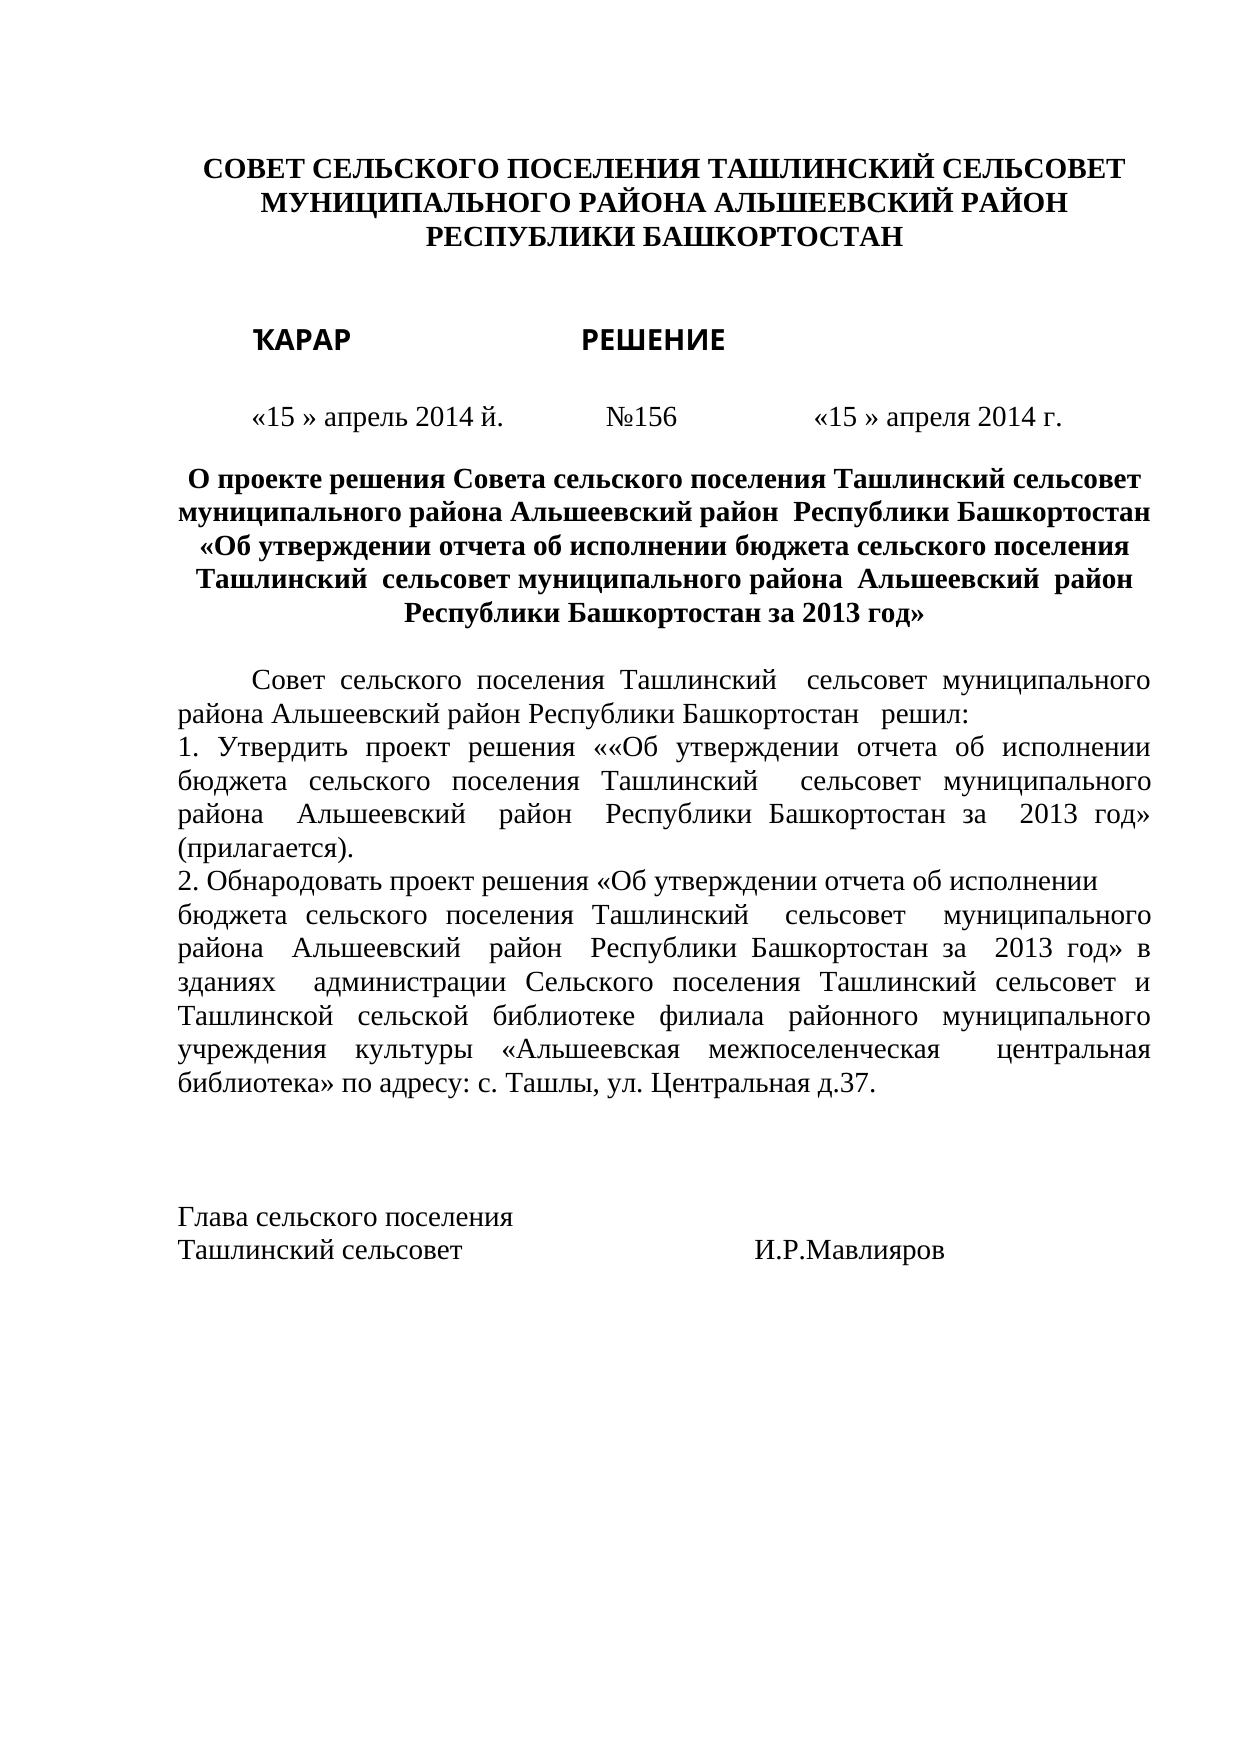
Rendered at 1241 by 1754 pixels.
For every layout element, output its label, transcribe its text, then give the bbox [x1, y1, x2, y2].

text Глава сельского поселения [177, 1199, 1152, 1232]
subtitle 2. Обнародовать проект решения «Об утверждении отчета об исполнении [177, 863, 1152, 897]
text Ташлинский сельсовет И.Р.Мавлияров [177, 1232, 1152, 1266]
text СОВЕТ СЕЛЬСКОГО ПОСЕЛЕНИЯ ТАШЛИНСКИЙ СЕЛЬСОВЕТ МУНИЦИПАЛЬНОГО РАЙОНА АЛЬШЕЕВСКИЙ РАЙОН РЕСПУБЛИКИ БАШКОРТОСТАН [177, 152, 1152, 252]
text «15 » апрель 2014 й. №156 «15 » апреля 2014 г. [177, 399, 1152, 432]
text ҠАРАР РЕШЕНИЕ [177, 319, 1152, 359]
subtitle О проекте решения Совета сельского поселения Ташлинский сельсовет муниципального района Альшеевский район Республики Башкортостан «Об утверждении отчета об исполнении бюджета сельского поселения Ташлинский сельсовет муниципального района Альшеевский район Республики Башкортостан за 2013 год» [177, 461, 1152, 629]
text Совет сельского поселения Ташлинский сельсовет муниципального района Альшеевский район Республики Башкортостан решил: [177, 662, 1152, 729]
subtitle 1. Утвердить проект решения ««Об утверждении отчета об исполнении бюджета сельского поселения Ташлинский сельсовет муниципального района Альшеевский район Республики Башкортостан за 2013 год» (прилагается). [177, 729, 1152, 863]
text бюджета сельского поселения Ташлинский сельсовет муниципального района Альшеевский район Республики Башкортостан за 2013 год» в зданиях администрации Сельского поселения Ташлинский сельсовет и Ташлинской сельской библиотеке филиала районного муниципального учреждения культуры «Альшеевская межпоселенческая центральная библиотека» по адресу: с. Ташлы, ул. Центральная д.37. [177, 897, 1152, 1098]
